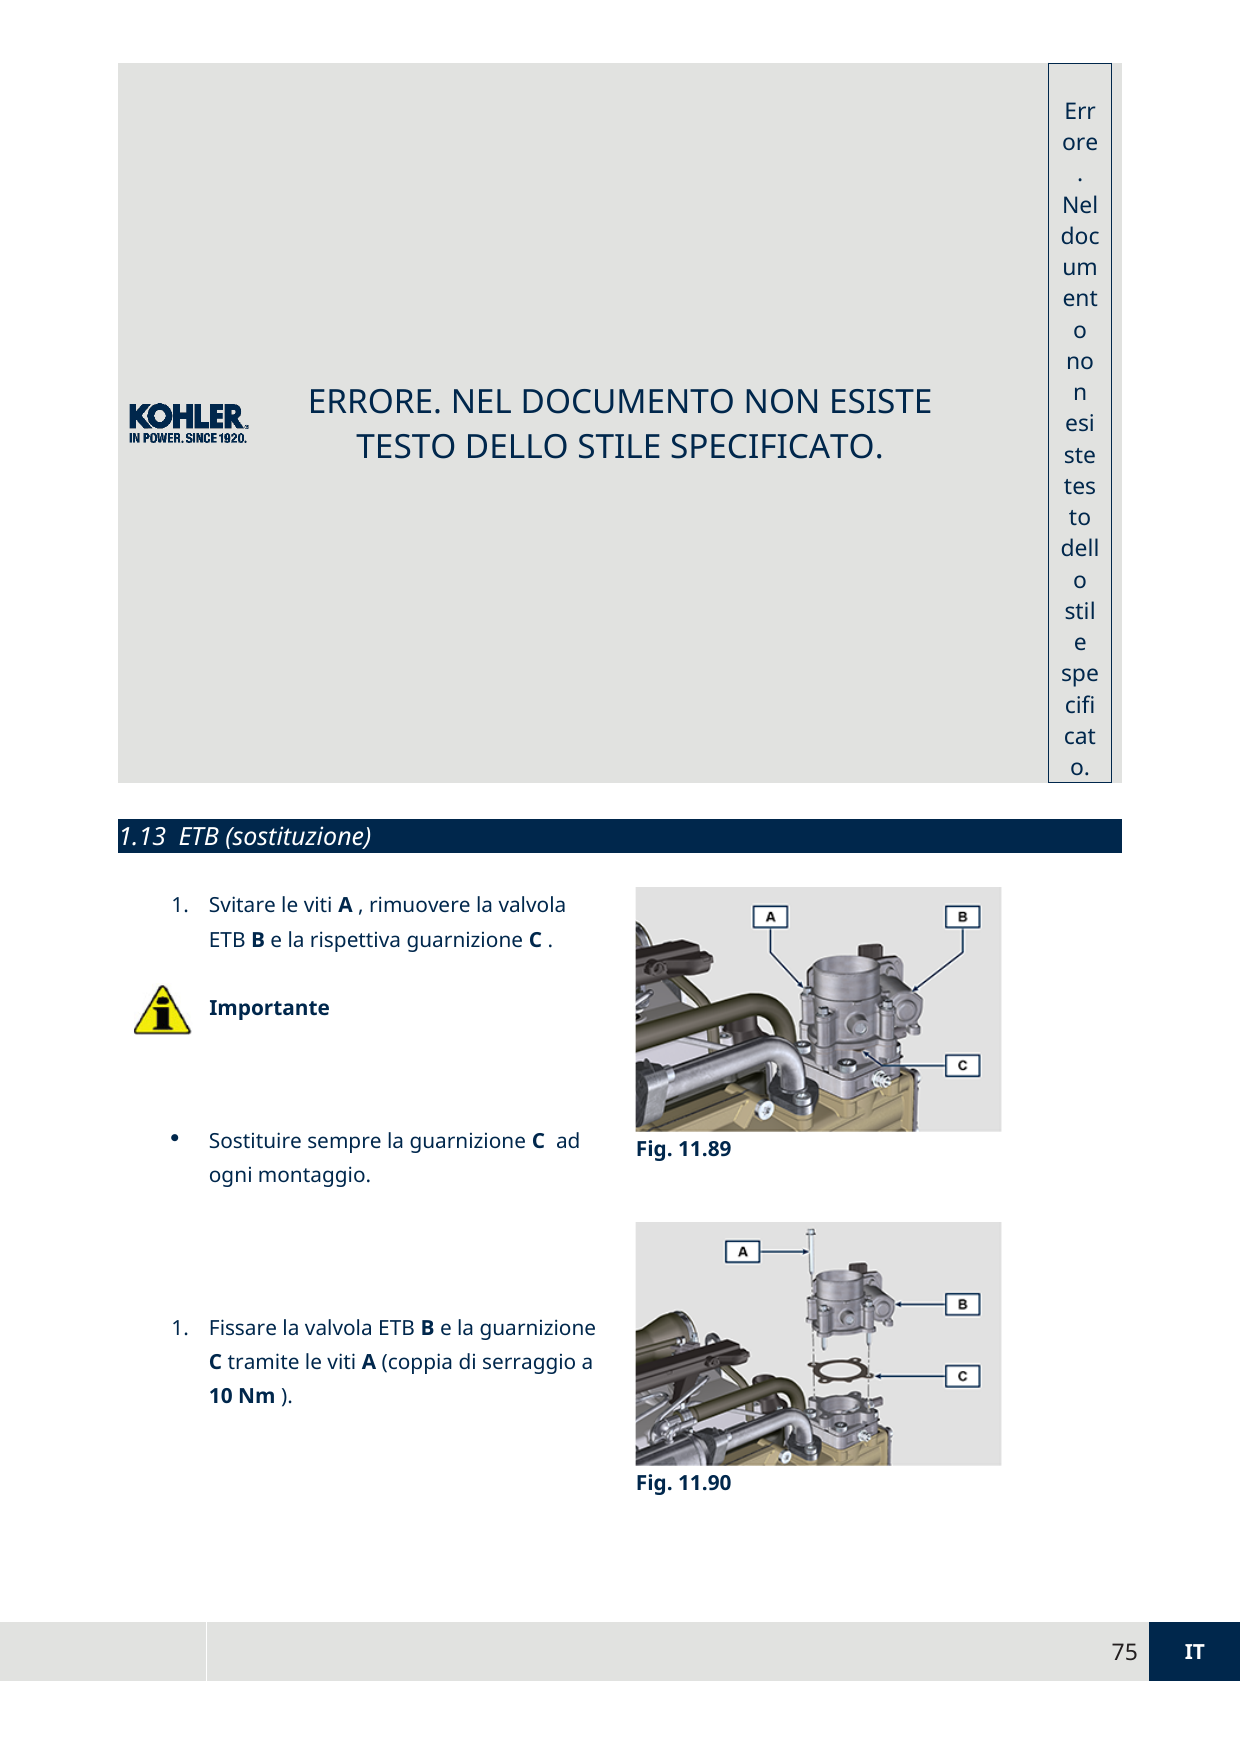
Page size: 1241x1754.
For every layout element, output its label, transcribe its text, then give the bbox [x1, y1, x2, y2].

table_header Svitare le viti A , rimuovere la valvola ETB B e la rispettiva guarnizione C . Importante Sostituire sempre la guarnizione C ad ogni montaggio. [118, 872, 620, 1207]
picture [129, 403, 249, 443]
subtitle ETB (sostituzione) [118, 819, 1122, 853]
table_cell Fissare la valvola ETB B e la guarnizione C tramite le viti A (coppia di serraggio a 10 Nm ). [118, 1207, 620, 1515]
table_cell Fig. 11.90 [620, 1207, 1122, 1515]
table_header Fig. 11.89 [620, 872, 1122, 1207]
picture [635, 1222, 1002, 1466]
picture [133, 983, 193, 1035]
picture [635, 887, 1002, 1132]
